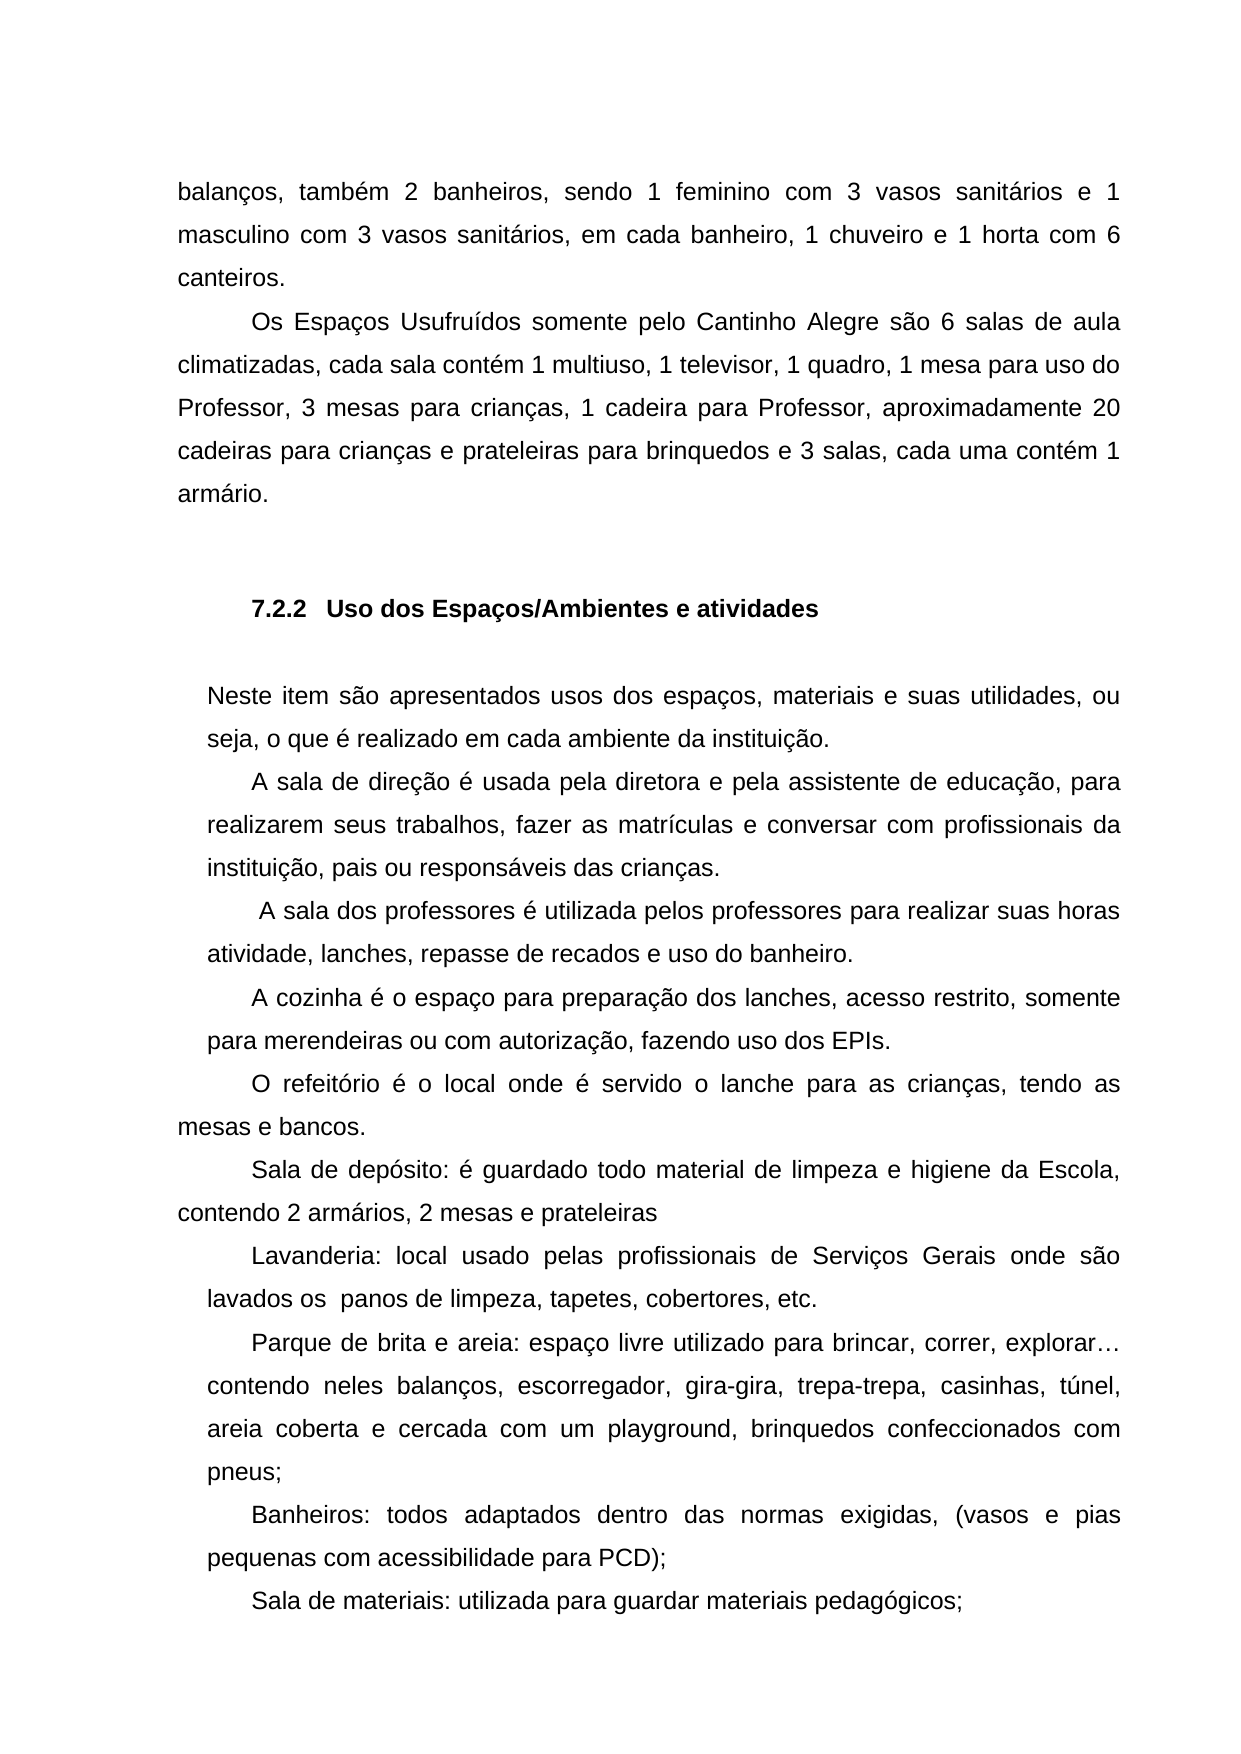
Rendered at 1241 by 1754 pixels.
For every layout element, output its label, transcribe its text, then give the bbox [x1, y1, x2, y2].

list Neste item são apresentados usos dos espaços, materiais e suas utilidades, ou seja, o que é realizado em cada ambiente da instituição. [207, 681, 1122, 753]
text Os Espaços Usufruídos somente pelo Cantinho Alegre são 6 salas de aula climatizadas, cada sala contém 1 multiuso, 1 televisor, 1 quadro, 1 mesa para uso do Professor, 3 mesas para crianças, 1 cadeira para Professor, aproximadamente 20 cadeiras para crianças e prateleiras para brinquedos e 3 salas, cada uma contém 1 armário. [177, 307, 1122, 508]
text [177, 177, 1122, 292]
list Parque de brita e areia: espaço livre utilizado para brincar, correr, explorar… contendo neles balanços, escorregador, gira-gira, trepa-trepa, casinhas, túnel, areia coberta e cercada com um playground, brinquedos confeccionados com pneus; [207, 1328, 1122, 1486]
list A sala dos professores é utilizada pelos professores para realizar suas horas atividade, lanches, repasse de recados e uso do banheiro. [207, 896, 1122, 968]
subtitle Uso dos Espaços/Ambientes e atividades [251, 594, 1122, 623]
list Banheiros: todos adaptados dentro das normas exigidas, (vasos e pias pequenas com acessibilidade para PCD); [207, 1500, 1122, 1572]
list A sala de direção é usada pela diretora e pela assistente de educação, para realizarem seus trabalhos, fazer as matrículas e conversar com profissionais da instituição, pais ou responsáveis das crianças. [207, 767, 1122, 882]
list Sala de materiais: utilizada para guardar materiais pedagógicos; [207, 1586, 1122, 1615]
text O refeitório é o local onde é servido o lanche para as crianças, tendo as mesas e bancos. [177, 1069, 1122, 1141]
text Sala de depósito: é guardado todo material de limpeza e higiene da Escola, contendo 2 armários, 2 mesas e prateleiras [177, 1155, 1122, 1227]
list A cozinha é o espaço para preparação dos lanches, acesso restrito, somente para merendeiras ou com autorização, fazendo uso dos EPIs. [207, 983, 1122, 1054]
list Lavanderia: local usado pelas profissionais de Serviços Gerais onde são lavados os panos de limpeza, tapetes, cobertores, etc. [207, 1241, 1122, 1313]
